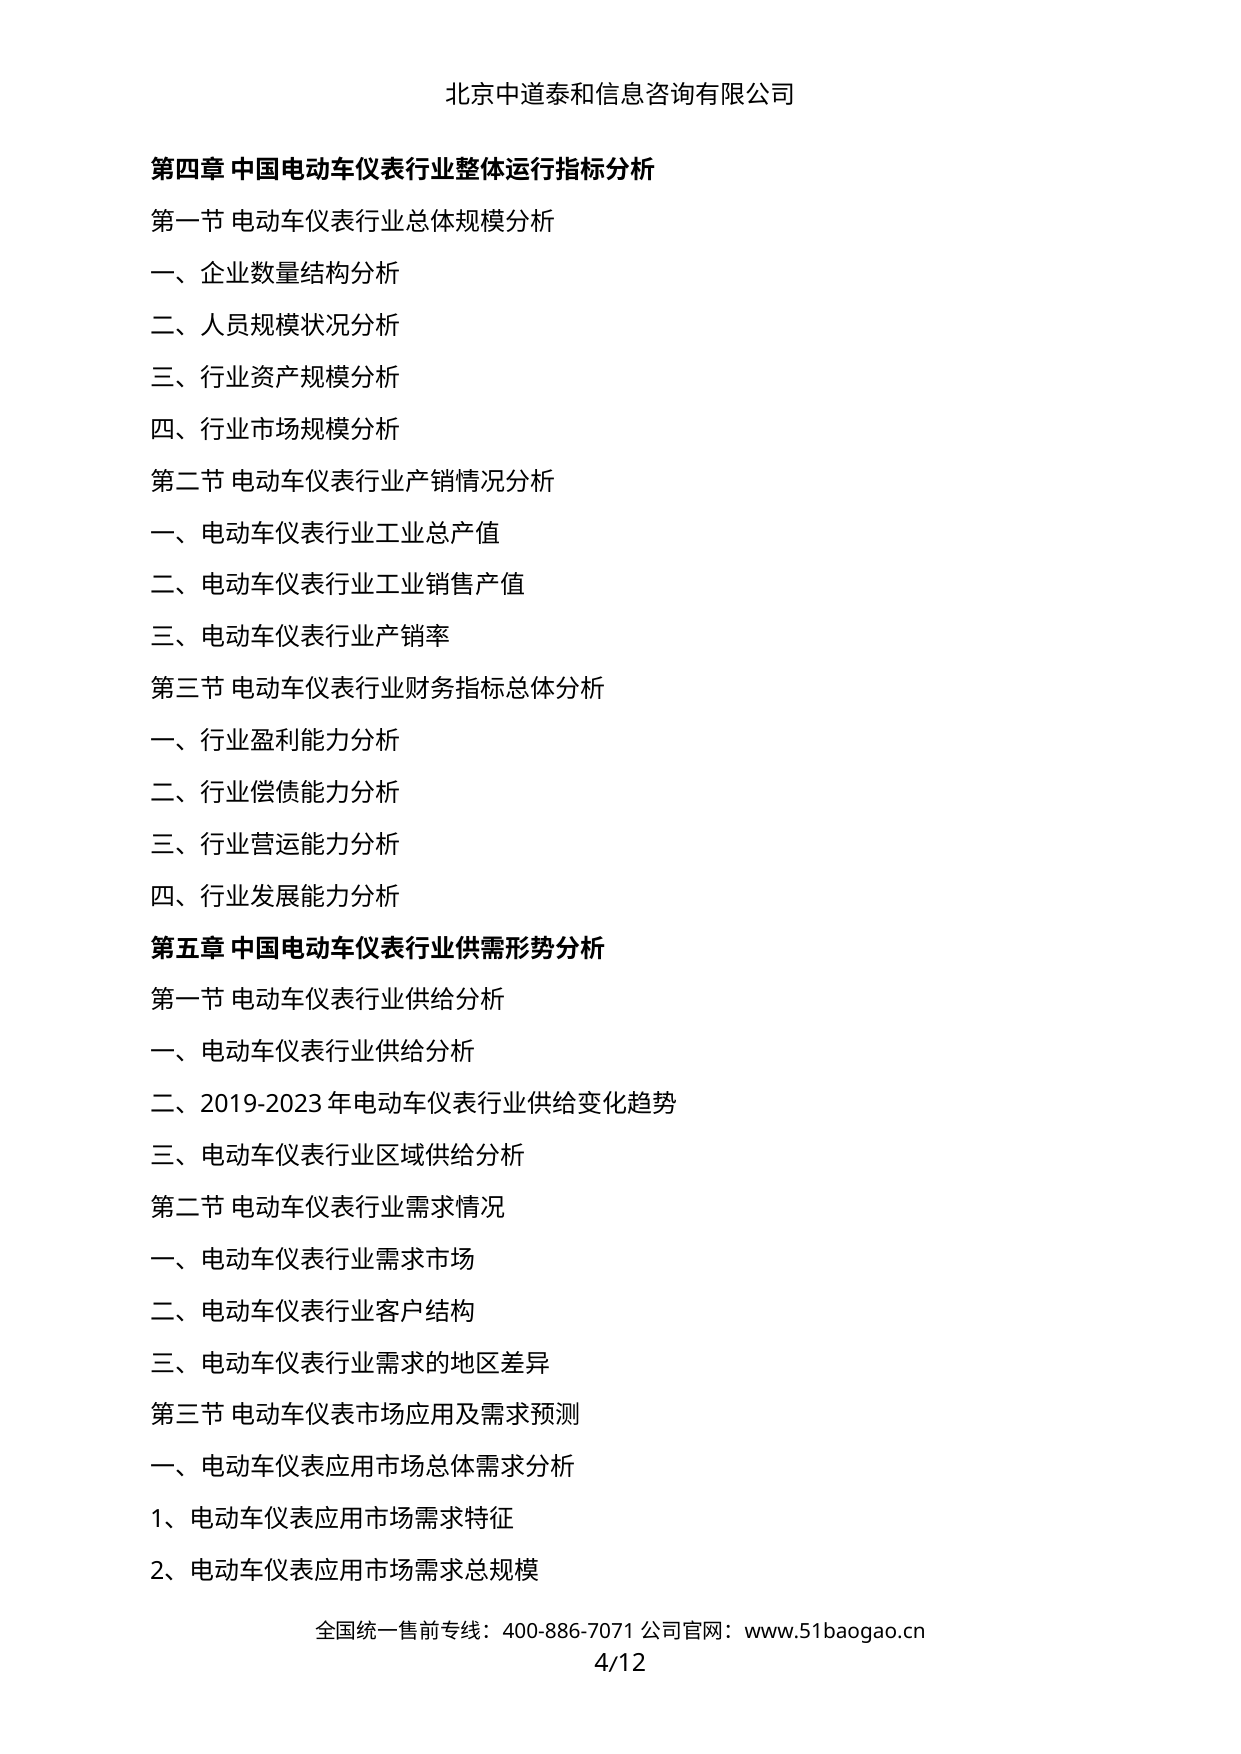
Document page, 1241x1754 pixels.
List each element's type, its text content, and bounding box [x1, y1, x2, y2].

text 第三节 电动车仪表行业财务指标总体分析 [150, 669, 1090, 705]
text 第五章 中国电动车仪表行业供需形势分析 [150, 928, 1090, 964]
text 三、电动车仪表行业产销率 [150, 617, 1090, 653]
text 二、行业偿债能力分析 [150, 772, 1090, 809]
text 第二节 电动车仪表行业产销情况分析 [150, 461, 1090, 497]
text 三、行业资产规模分析 [150, 357, 1090, 394]
text 二、电动车仪表行业客户结构 [150, 1291, 1090, 1327]
text 一、行业盈利能力分析 [150, 721, 1090, 757]
text 三、电动车仪表行业区域供给分析 [150, 1136, 1090, 1172]
text 一、企业数量结构分析 [150, 254, 1090, 290]
text 三、电动车仪表行业需求的地区差异 [150, 1343, 1090, 1379]
text 1、电动车仪表应用市场需求特征 [150, 1499, 1090, 1535]
text 四、行业市场规模分析 [150, 409, 1090, 446]
text 第一节 电动车仪表行业供给分析 [150, 980, 1090, 1016]
text 一、电动车仪表应用市场总体需求分析 [150, 1447, 1090, 1483]
text 第二节 电动车仪表行业需求情况 [150, 1187, 1090, 1224]
text 四、行业发展能力分析 [150, 876, 1090, 912]
text 二、人员规模状况分析 [150, 306, 1090, 342]
text 一、电动车仪表行业供给分析 [150, 1032, 1090, 1068]
text 二、电动车仪表行业工业销售产值 [150, 565, 1090, 601]
text 一、电动车仪表行业工业总产值 [150, 513, 1090, 549]
text 一、电动车仪表行业需求市场 [150, 1239, 1090, 1276]
text 第四章 中国电动车仪表行业整体运行指标分析 [150, 150, 1090, 186]
text 2、电动车仪表应用市场需求总规模 [150, 1551, 1090, 1587]
text 第三节 电动车仪表市场应用及需求预测 [150, 1395, 1090, 1431]
text 二、2019-2023年电动车仪表行业供给变化趋势 [150, 1084, 1090, 1120]
text 三、行业营运能力分析 [150, 824, 1090, 861]
text 第一节 电动车仪表行业总体规模分析 [150, 202, 1090, 238]
